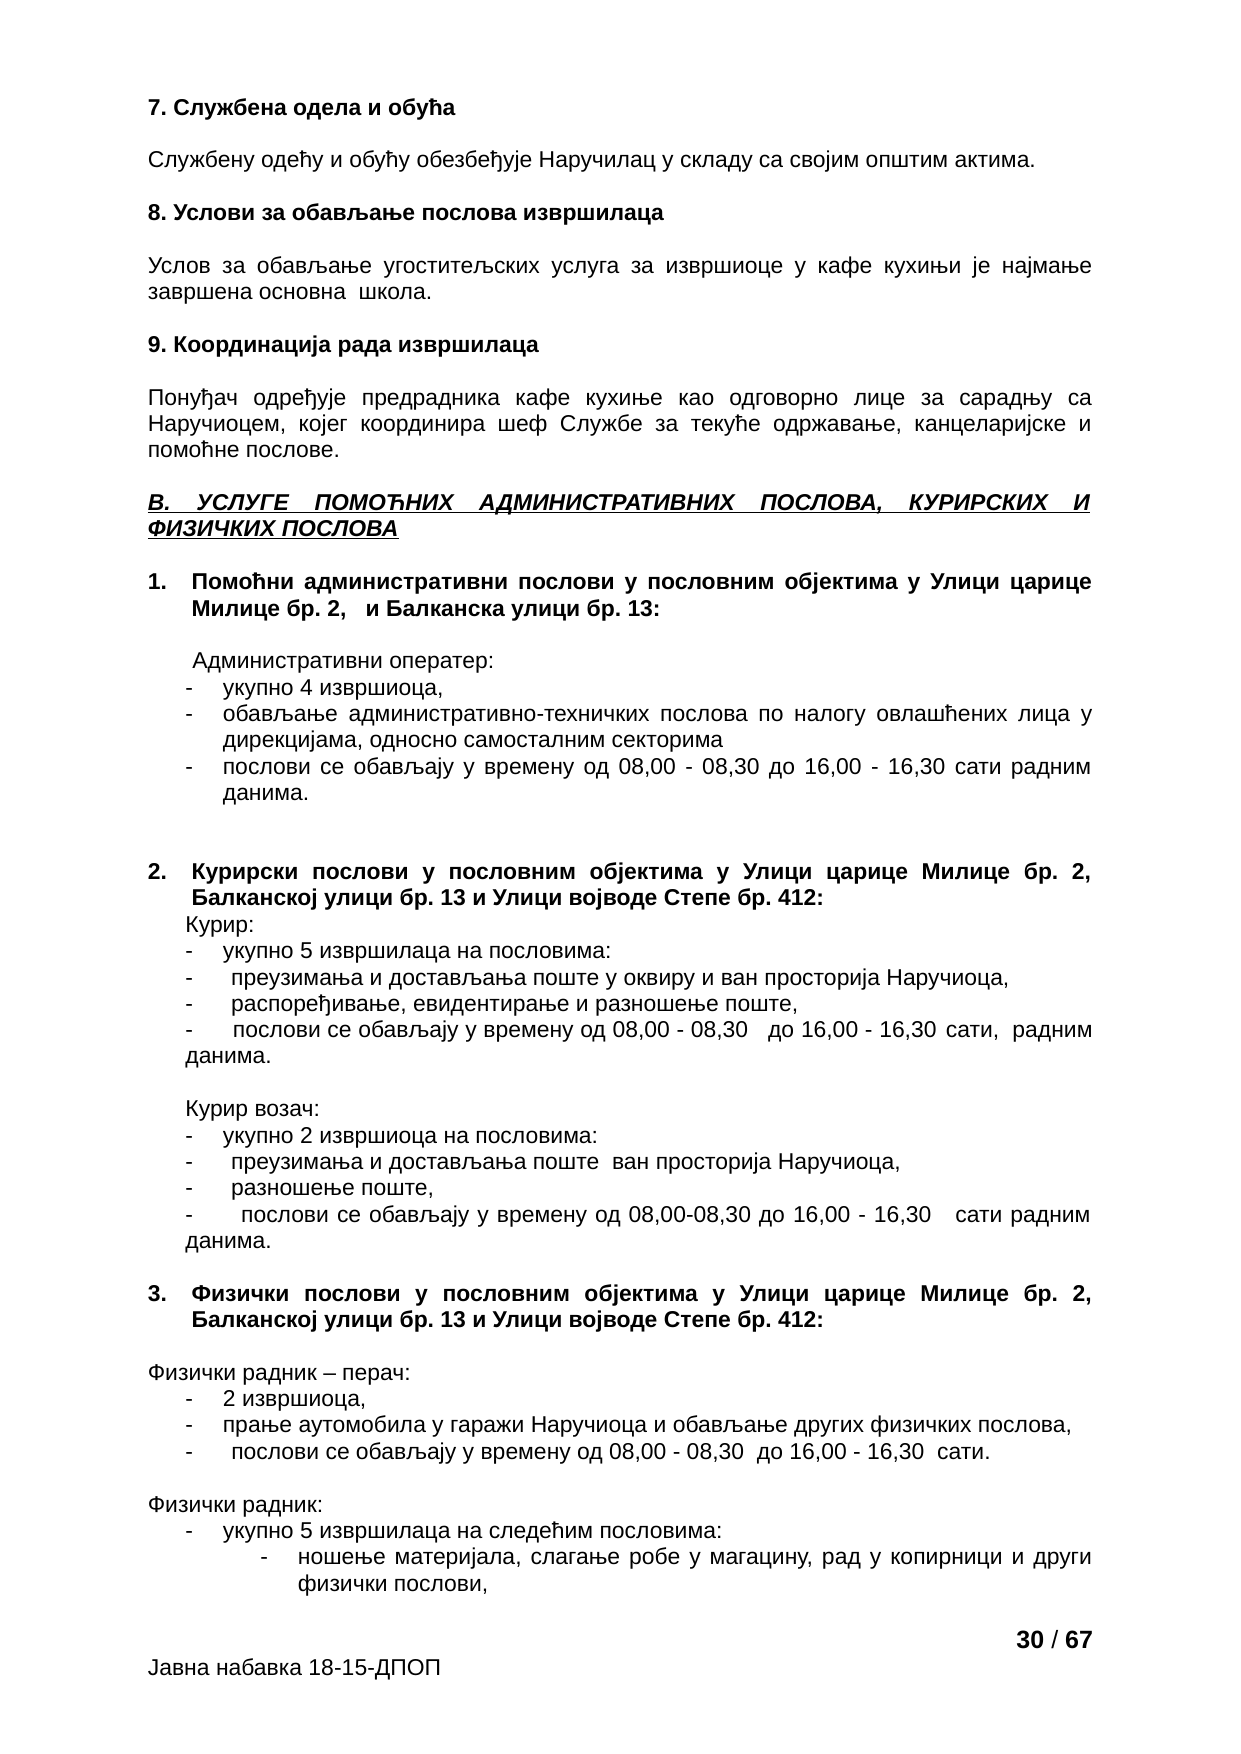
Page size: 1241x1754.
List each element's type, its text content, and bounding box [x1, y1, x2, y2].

text 7. Службена одела и обућа [148, 94, 1093, 120]
list укупно 5 извршилаца на следећим пословима: [185, 1517, 1093, 1543]
list обављање административно-техничких послова по налогу овлашћених лица у дирекцијама, односно самосталним секторима [185, 700, 1093, 753]
text Курир возач: [185, 1095, 1093, 1122]
text - преузимања и достављања поште ван просторија Наручиоца, [185, 1148, 1093, 1174]
text Услов за обављање угоститељских услуга за извршиоце у кафе кухињи је најмање завршена основна школа. [148, 252, 1093, 304]
text Физички радник: [148, 1491, 1093, 1517]
list укупно 2 извршиоца на пословима: [185, 1122, 1093, 1148]
text - разношење поште, [185, 1174, 1093, 1201]
text 8. Услови за обављање послова извршилаца [148, 199, 1093, 226]
text Службену одећу и обућу обезбеђује Наручилац у складу са својим општим актима. [148, 146, 1093, 173]
text Курир: [185, 911, 1093, 937]
text Административни оператер: [148, 647, 1093, 673]
text Понуђач одређује предрадника кафе кухиње као одговорно лице за сарадњу са Наручиоцем, којег координира шеф Службе за текуће одржавање, канцеларијске и помоћне послове. [148, 384, 1093, 463]
list послови се обављају у времену од 08,00 - 08,30 до 16,00 - 16,30 сати радним данима. [185, 753, 1093, 805]
list укупно 5 извршилаца на пословима: [185, 937, 1093, 963]
text В. УСЛУГЕ ПОМОЋНИХ АДМИНИСТРАТИВНИХ ПОСЛОВА, КУРИРСКИХ И ФИЗИЧКИХ ПОСЛОВА [148, 489, 1093, 542]
text - распоређивање, евидентирање и разношење поште, [185, 990, 1093, 1016]
list ношење материјала, слагање робе у магацину, рад у копирници и други физички послови, [260, 1543, 1093, 1596]
text - послови се обављају у времену од 08,00 - 08,30 до 16,00 - 16,30 сати, радним данима. [185, 1016, 1093, 1069]
text - послови се обављају у времену од 08,00-08,30 до 16,00 - 16,30 сати радним данима. [185, 1201, 1093, 1253]
text - послови се обављају у времену од 08,00 - 08,30 до 16,00 - 16,30 сати. [185, 1438, 1093, 1464]
list Помоћни административни послови у пословним објектима у Улици царице Милице бр. 2, и Балканска улици бр. 13: [148, 568, 1093, 621]
text 9. Координација рада извршилаца [148, 331, 1093, 357]
list Физички послови у пословним објектима у Улици царице Милице бр. 2, Балканској улици бр. 13 и Улици војводе Степе бр. 412: [148, 1280, 1093, 1332]
list 2 извршиоца, [185, 1385, 1093, 1411]
list прање аутомобила у гаражи Наручиоца и обављање других физичких послова, [185, 1411, 1093, 1438]
text - преузимања и достављања поште у оквиру и ван просторија Наручиоца, [185, 963, 1093, 990]
text Физички радник – перач: [148, 1359, 1093, 1385]
list Курирски послови у пословним објектима у Улици царице Милице бр. 2, Балканској улици бр. 13 и Улици војводе Степе бр. 412: [148, 858, 1093, 911]
list укупно 4 извршиоца, [185, 673, 1093, 700]
